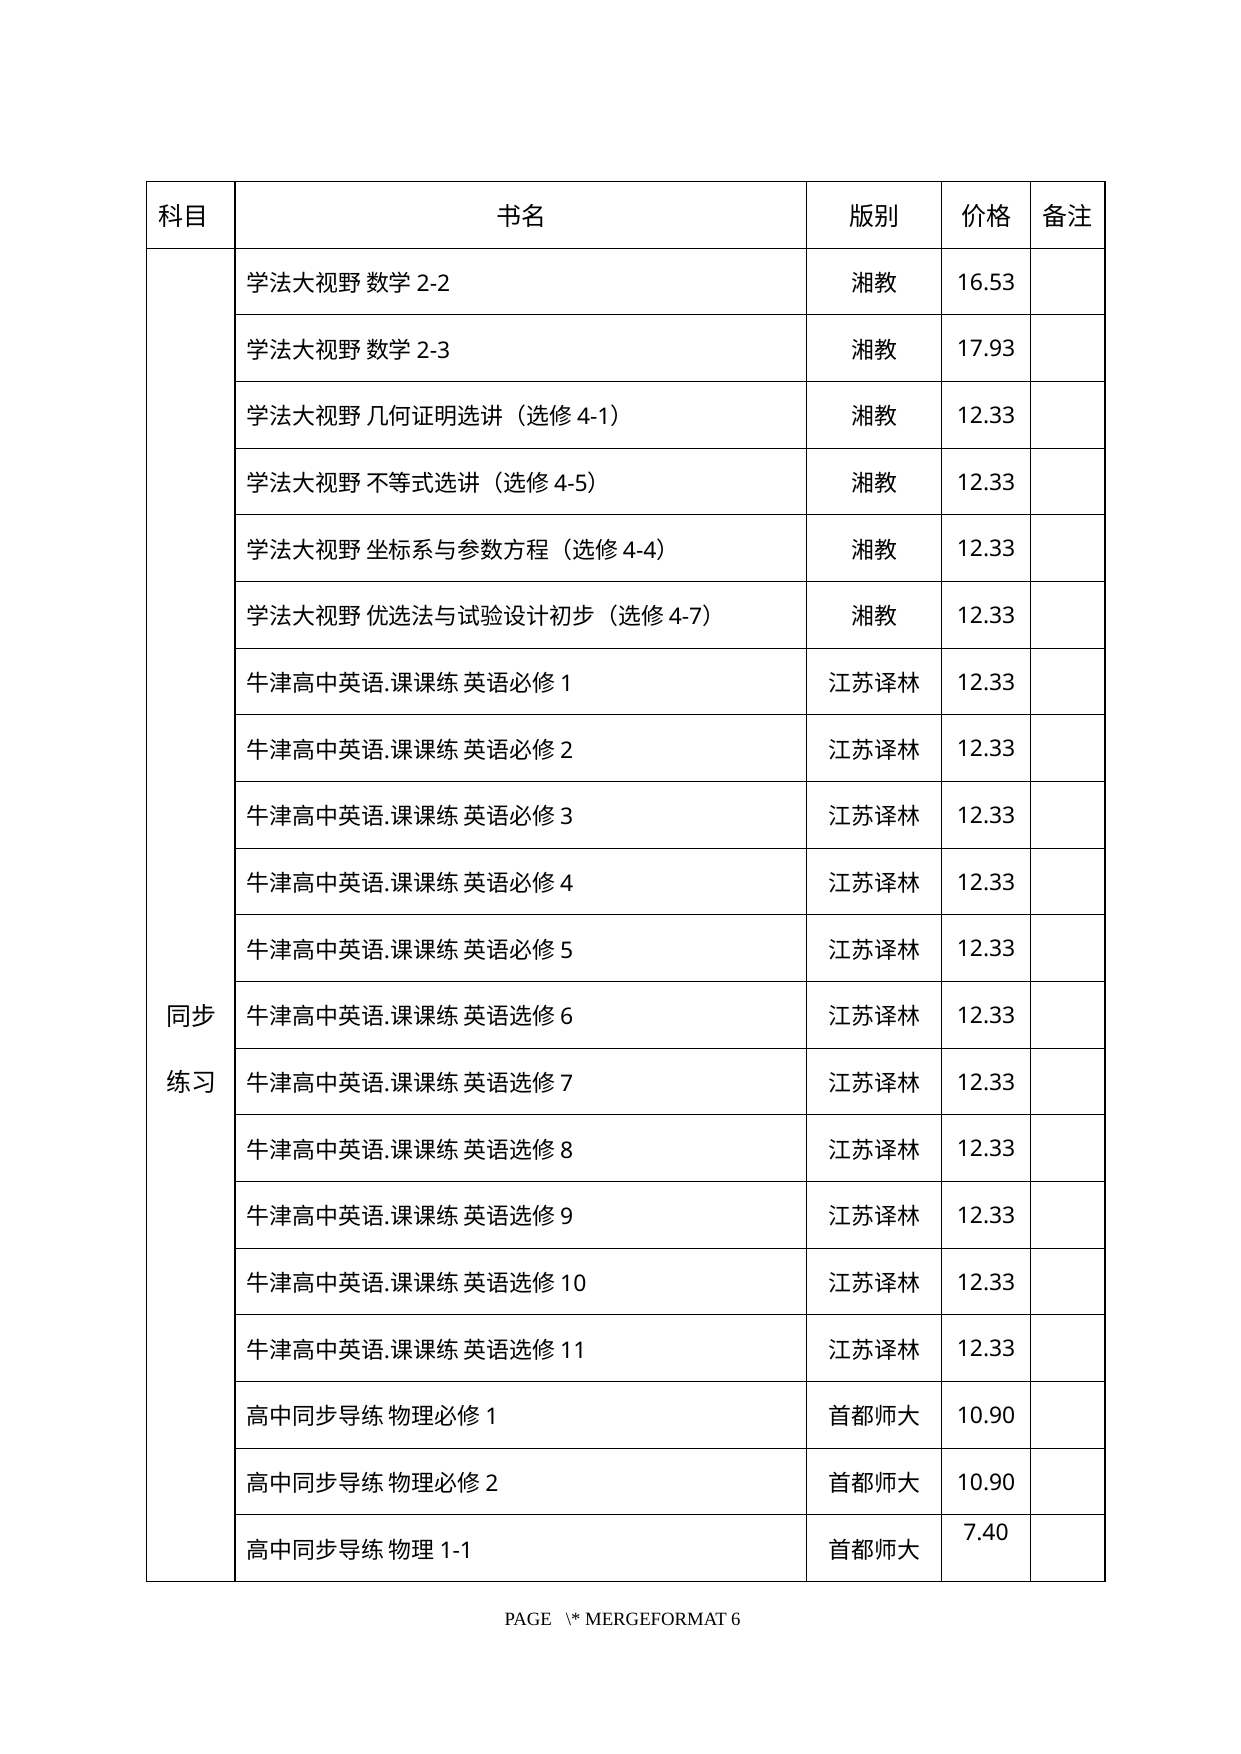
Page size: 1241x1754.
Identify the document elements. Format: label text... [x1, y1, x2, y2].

table_cell 12.33 [942, 1182, 1030, 1248]
table_cell [1031, 1315, 1104, 1381]
table_cell 牛津高中英语.课课练 英语选修10 [236, 1249, 806, 1314]
table_cell [1031, 382, 1104, 448]
table_header 版别 [807, 182, 941, 248]
table_cell [1031, 982, 1104, 1048]
table_cell 江苏译林 [807, 982, 941, 1048]
table_cell 12.33 [942, 915, 1030, 981]
table_cell 学法大视野 数学2-2 [236, 249, 806, 314]
table_cell 牛津高中英语.课课练 英语选修11 [236, 1315, 806, 1381]
table_cell 学法大视野 几何证明选讲（选修4-1） [236, 382, 806, 448]
table_cell 湘教 [807, 249, 941, 314]
table_cell 江苏译林 [807, 1049, 941, 1114]
table_cell 高中同步导练 物理必修2 [236, 1449, 806, 1514]
table_cell 湘教 [807, 382, 941, 448]
table_cell [1031, 515, 1104, 581]
table_cell 湘教 [807, 582, 941, 648]
table_cell 12.33 [942, 849, 1030, 914]
table_cell 湘教 [807, 315, 941, 381]
table_cell 江苏译林 [807, 1249, 941, 1314]
table_cell 学法大视野 数学2-3 [236, 315, 806, 381]
table_cell 江苏译林 [807, 1115, 941, 1181]
table_cell 湘教 [807, 515, 941, 581]
table_cell 7.40 [942, 1515, 1030, 1581]
table_cell 学法大视野 优选法与试验设计初步（选修4-7） [236, 582, 806, 648]
table_header 备注 [1031, 182, 1104, 248]
table_cell 10.90 [942, 1449, 1030, 1514]
table_header 价格 [942, 182, 1030, 248]
table_cell 12.33 [942, 449, 1030, 514]
table_cell [1031, 315, 1104, 381]
table_cell 16.53 [942, 249, 1030, 314]
table_cell 12.33 [942, 382, 1030, 448]
table_cell 首都师大 [807, 1515, 941, 1581]
table_cell 12.33 [942, 1315, 1030, 1381]
table_cell [1031, 249, 1104, 314]
table_cell [1031, 715, 1104, 781]
table_cell 12.33 [942, 1115, 1030, 1181]
table_cell [1031, 782, 1104, 848]
table_cell 12.33 [942, 715, 1030, 781]
table_cell 牛津高中英语.课课练 英语必修1 [236, 649, 806, 714]
table_cell 同步练习 [147, 981, 234, 1581]
table_cell [1031, 582, 1104, 648]
table_cell 江苏译林 [807, 649, 941, 714]
table_cell [1031, 449, 1104, 514]
table_cell 牛津高中英语.课课练 英语必修5 [236, 915, 806, 981]
table_cell 12.33 [942, 782, 1030, 848]
table_cell 17.93 [942, 315, 1030, 381]
table_cell 江苏译林 [807, 1182, 941, 1248]
table_cell 牛津高中英语.课课练 英语选修9 [236, 1182, 806, 1248]
table_header 科目 [147, 182, 234, 248]
table_cell 牛津高中英语.课课练 英语必修4 [236, 849, 806, 914]
table_cell 12.33 [942, 582, 1030, 648]
table_cell [1031, 649, 1104, 714]
table_cell 湘教 [807, 449, 941, 514]
table_cell 12.33 [942, 1049, 1030, 1114]
table_cell [1031, 1515, 1104, 1581]
table_cell 首都师大 [807, 1382, 941, 1448]
table_cell 牛津高中英语.课课练 英语必修2 [236, 715, 806, 781]
table_cell 江苏译林 [807, 1315, 941, 1381]
table_cell [1031, 1115, 1104, 1181]
table_cell 江苏译林 [807, 915, 941, 981]
table_cell 12.33 [942, 515, 1030, 581]
table_cell [1031, 1182, 1104, 1248]
table_cell 学法大视野 坐标系与参数方程（选修4-4） [236, 515, 806, 581]
table_cell 10.90 [942, 1382, 1030, 1448]
table_header 书名 [236, 182, 806, 248]
table_cell 12.33 [942, 982, 1030, 1048]
table_cell 首都师大 [807, 1449, 941, 1514]
table_cell 牛津高中英语.课课练 英语选修6 [236, 982, 806, 1048]
table_cell [1031, 1249, 1104, 1314]
table_cell 江苏译林 [807, 715, 941, 781]
table_cell 高中同步导练 物理1-1 [236, 1515, 806, 1581]
table_cell 高中同步导练 物理必修1 [236, 1382, 806, 1448]
table_cell [1031, 915, 1104, 981]
table_cell [1031, 1049, 1104, 1114]
table_cell 江苏译林 [807, 782, 941, 848]
table_cell [1031, 1449, 1104, 1514]
table_cell [1031, 849, 1104, 914]
table_cell 12.33 [942, 1249, 1030, 1314]
table_cell 牛津高中英语.课课练 英语选修8 [236, 1115, 806, 1181]
table_cell 学法大视野 不等式选讲（选修4-5） [236, 449, 806, 514]
table_cell 12.33 [942, 649, 1030, 714]
table_cell 牛津高中英语.课课练 英语必修3 [236, 782, 806, 848]
table_cell 江苏译林 [807, 849, 941, 914]
table_cell 牛津高中英语.课课练 英语选修7 [236, 1049, 806, 1114]
table_cell [1031, 1382, 1104, 1448]
